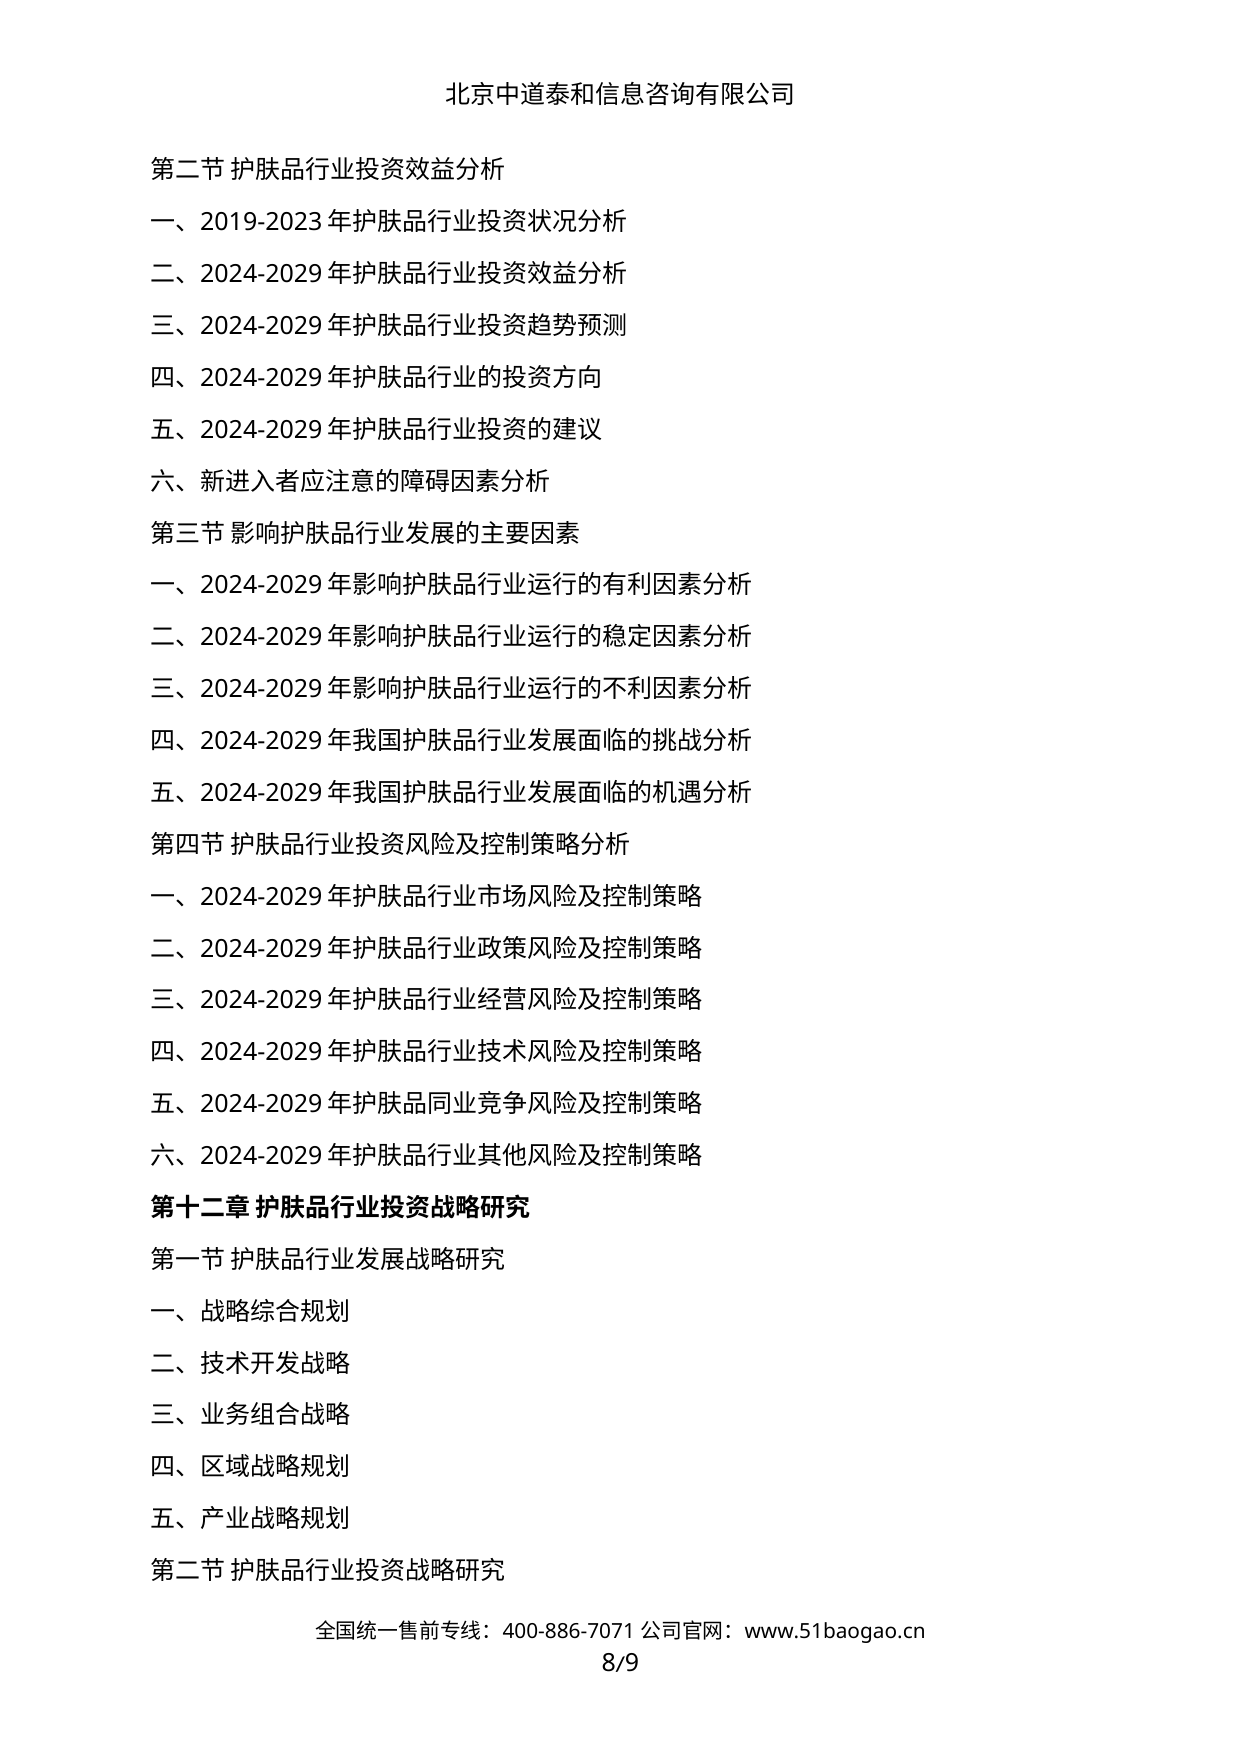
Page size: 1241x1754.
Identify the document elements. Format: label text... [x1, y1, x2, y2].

text 第二节 护肤品行业投资效益分析 [150, 150, 1090, 186]
text 三、2024-2029年护肤品行业经营风险及控制策略 [150, 980, 1090, 1016]
text 二、2024-2029年影响护肤品行业运行的稳定因素分析 [150, 617, 1090, 653]
text 三、2024-2029年影响护肤品行业运行的不利因素分析 [150, 669, 1090, 705]
text 第二节 护肤品行业投资战略研究 [150, 1551, 1090, 1587]
text 四、区域战略规划 [150, 1447, 1090, 1483]
text 第四节 护肤品行业投资风险及控制策略分析 [150, 824, 1090, 861]
text 五、2024-2029年护肤品行业投资的建议 [150, 409, 1090, 446]
text 一、2024-2029年影响护肤品行业运行的有利因素分析 [150, 565, 1090, 601]
text 一、战略综合规划 [150, 1291, 1090, 1327]
text 五、产业战略规划 [150, 1499, 1090, 1535]
text 二、2024-2029年护肤品行业政策风险及控制策略 [150, 928, 1090, 964]
text 六、2024-2029年护肤品行业其他风险及控制策略 [150, 1136, 1090, 1172]
text 三、2024-2029年护肤品行业投资趋势预测 [150, 306, 1090, 342]
text 五、2024-2029年我国护肤品行业发展面临的机遇分析 [150, 772, 1090, 809]
text 一、2019-2023年护肤品行业投资状况分析 [150, 202, 1090, 238]
text 一、2024-2029年护肤品行业市场风险及控制策略 [150, 876, 1090, 912]
text 第十二章 护肤品行业投资战略研究 [150, 1187, 1090, 1224]
text 四、2024-2029年护肤品行业技术风险及控制策略 [150, 1032, 1090, 1068]
text 二、2024-2029年护肤品行业投资效益分析 [150, 254, 1090, 290]
text 四、2024-2029年我国护肤品行业发展面临的挑战分析 [150, 721, 1090, 757]
text 二、技术开发战略 [150, 1343, 1090, 1379]
text 第一节 护肤品行业发展战略研究 [150, 1239, 1090, 1276]
text 第三节 影响护肤品行业发展的主要因素 [150, 513, 1090, 549]
text 六、新进入者应注意的障碍因素分析 [150, 461, 1090, 497]
text 四、2024-2029年护肤品行业的投资方向 [150, 357, 1090, 394]
text 五、2024-2029年护肤品同业竞争风险及控制策略 [150, 1084, 1090, 1120]
text 三、业务组合战略 [150, 1395, 1090, 1431]
